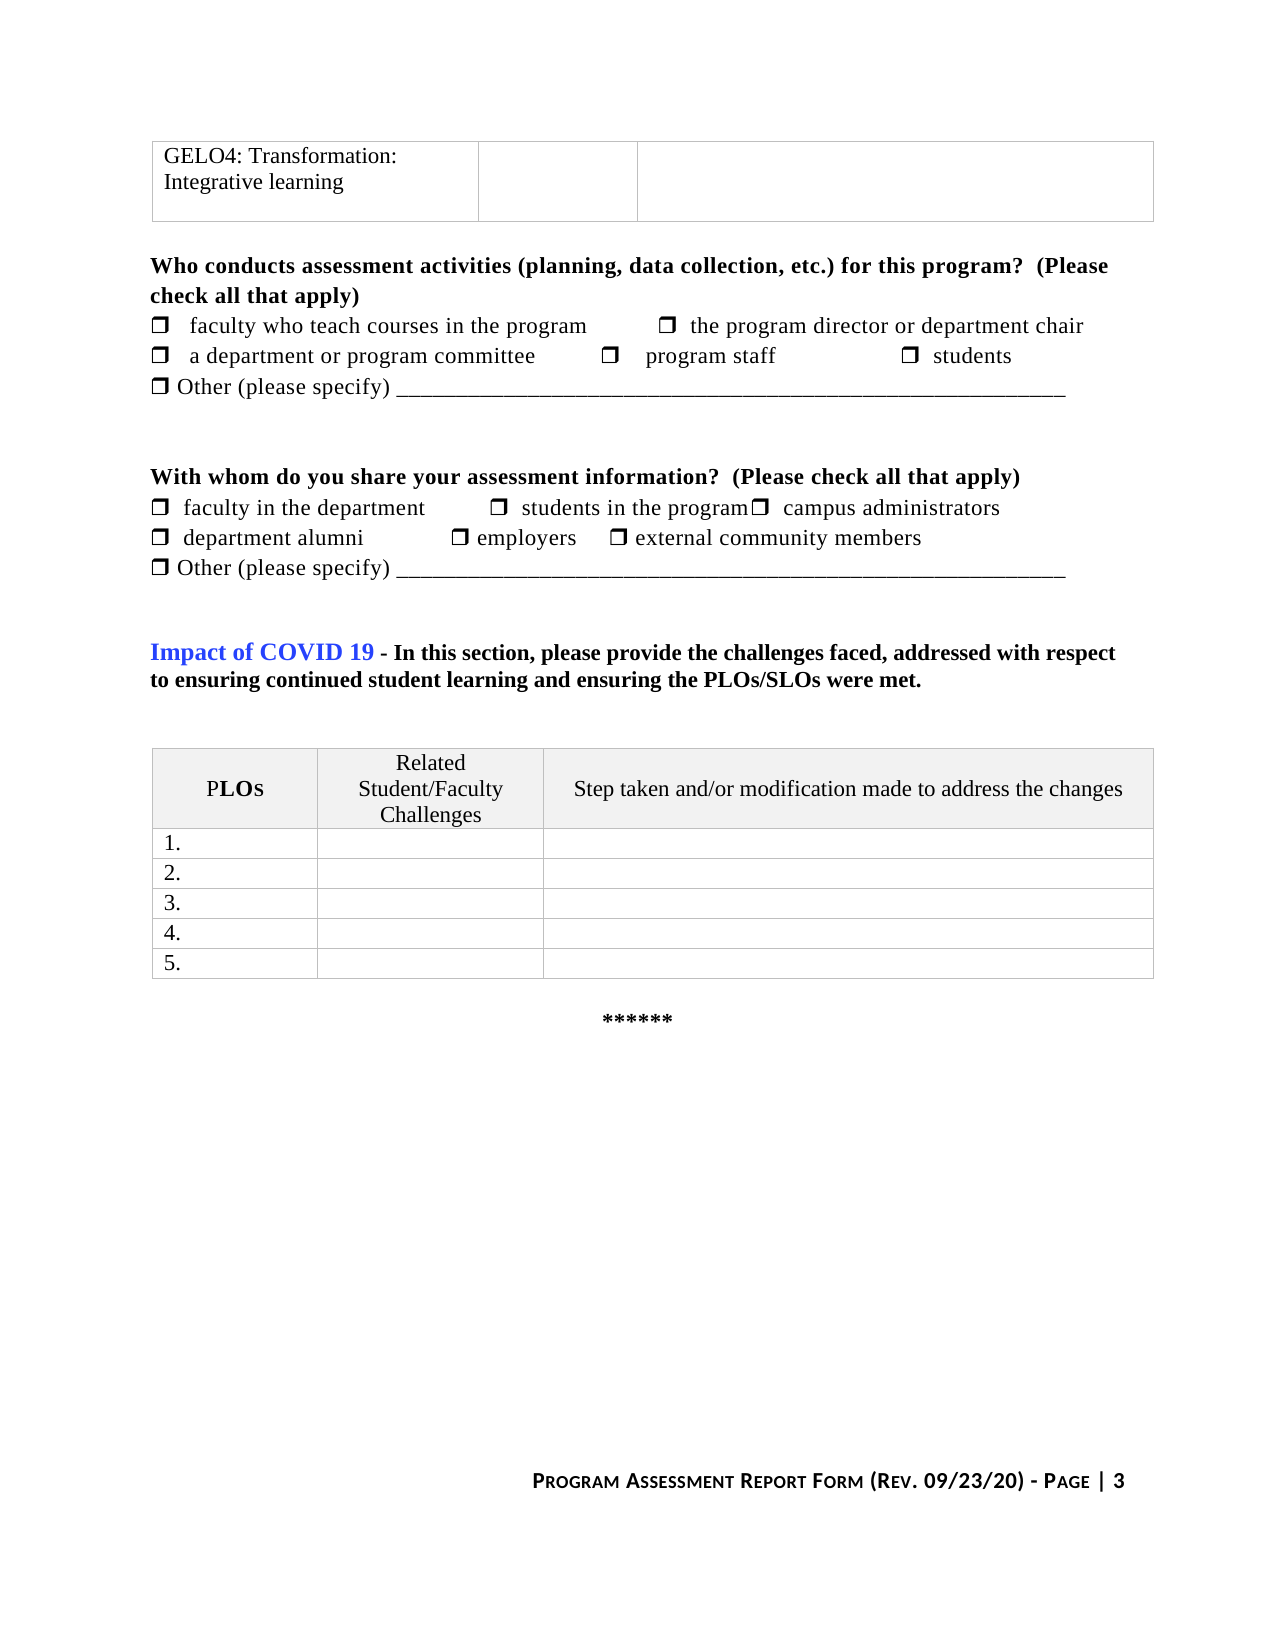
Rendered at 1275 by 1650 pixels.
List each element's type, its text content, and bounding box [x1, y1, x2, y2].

table_cell [318, 829, 543, 858]
table_header Related Student/Faculty Challenges [318, 749, 543, 828]
table_cell [544, 859, 1153, 888]
table_cell [479, 142, 637, 221]
table_cell [544, 919, 1153, 948]
table_cell [318, 889, 543, 918]
table_cell [318, 859, 543, 888]
text Impact of COVID 19 - In this section, please provide the challenges faced, addressed with respect to ensuring continued student learning and ensuring the PLOs/SLOs were met. [150, 637, 1125, 692]
table_cell 1. [153, 829, 317, 858]
text faculty who teach courses in the program the program director or department chair [150, 312, 1125, 339]
table_cell [638, 142, 1153, 221]
table_header PLOs [153, 749, 317, 828]
text Other (please specify) ________________________________________________________ [150, 554, 1125, 580]
table_cell [544, 889, 1153, 918]
table_cell [544, 949, 1153, 978]
table_cell GELO4: Transformation: Integrative learning [153, 142, 478, 221]
text department alumni employers external community members [150, 524, 1125, 550]
table_cell 3. [153, 889, 317, 918]
text a department or program committee program staff students [150, 343, 1125, 369]
table_header Step taken and/or modification made to address the changes [544, 749, 1153, 828]
table_cell [318, 949, 543, 978]
text Other (please specify) ________________________________________________________ [150, 373, 1125, 399]
text ****** [150, 1008, 1125, 1034]
table_cell [544, 829, 1153, 858]
table_cell 2. [153, 859, 317, 888]
table_cell 5. [153, 949, 317, 978]
table_cell 4. [153, 919, 317, 948]
text Who conducts assessment activities (planning, data collection, etc.) for this program? (Please check all that apply) [150, 252, 1125, 308]
table_cell [318, 919, 543, 948]
text With whom do you share your assessment information? (Please check all that apply) [150, 463, 1125, 490]
text faculty in the department students in the program campus administrators [150, 494, 1125, 520]
